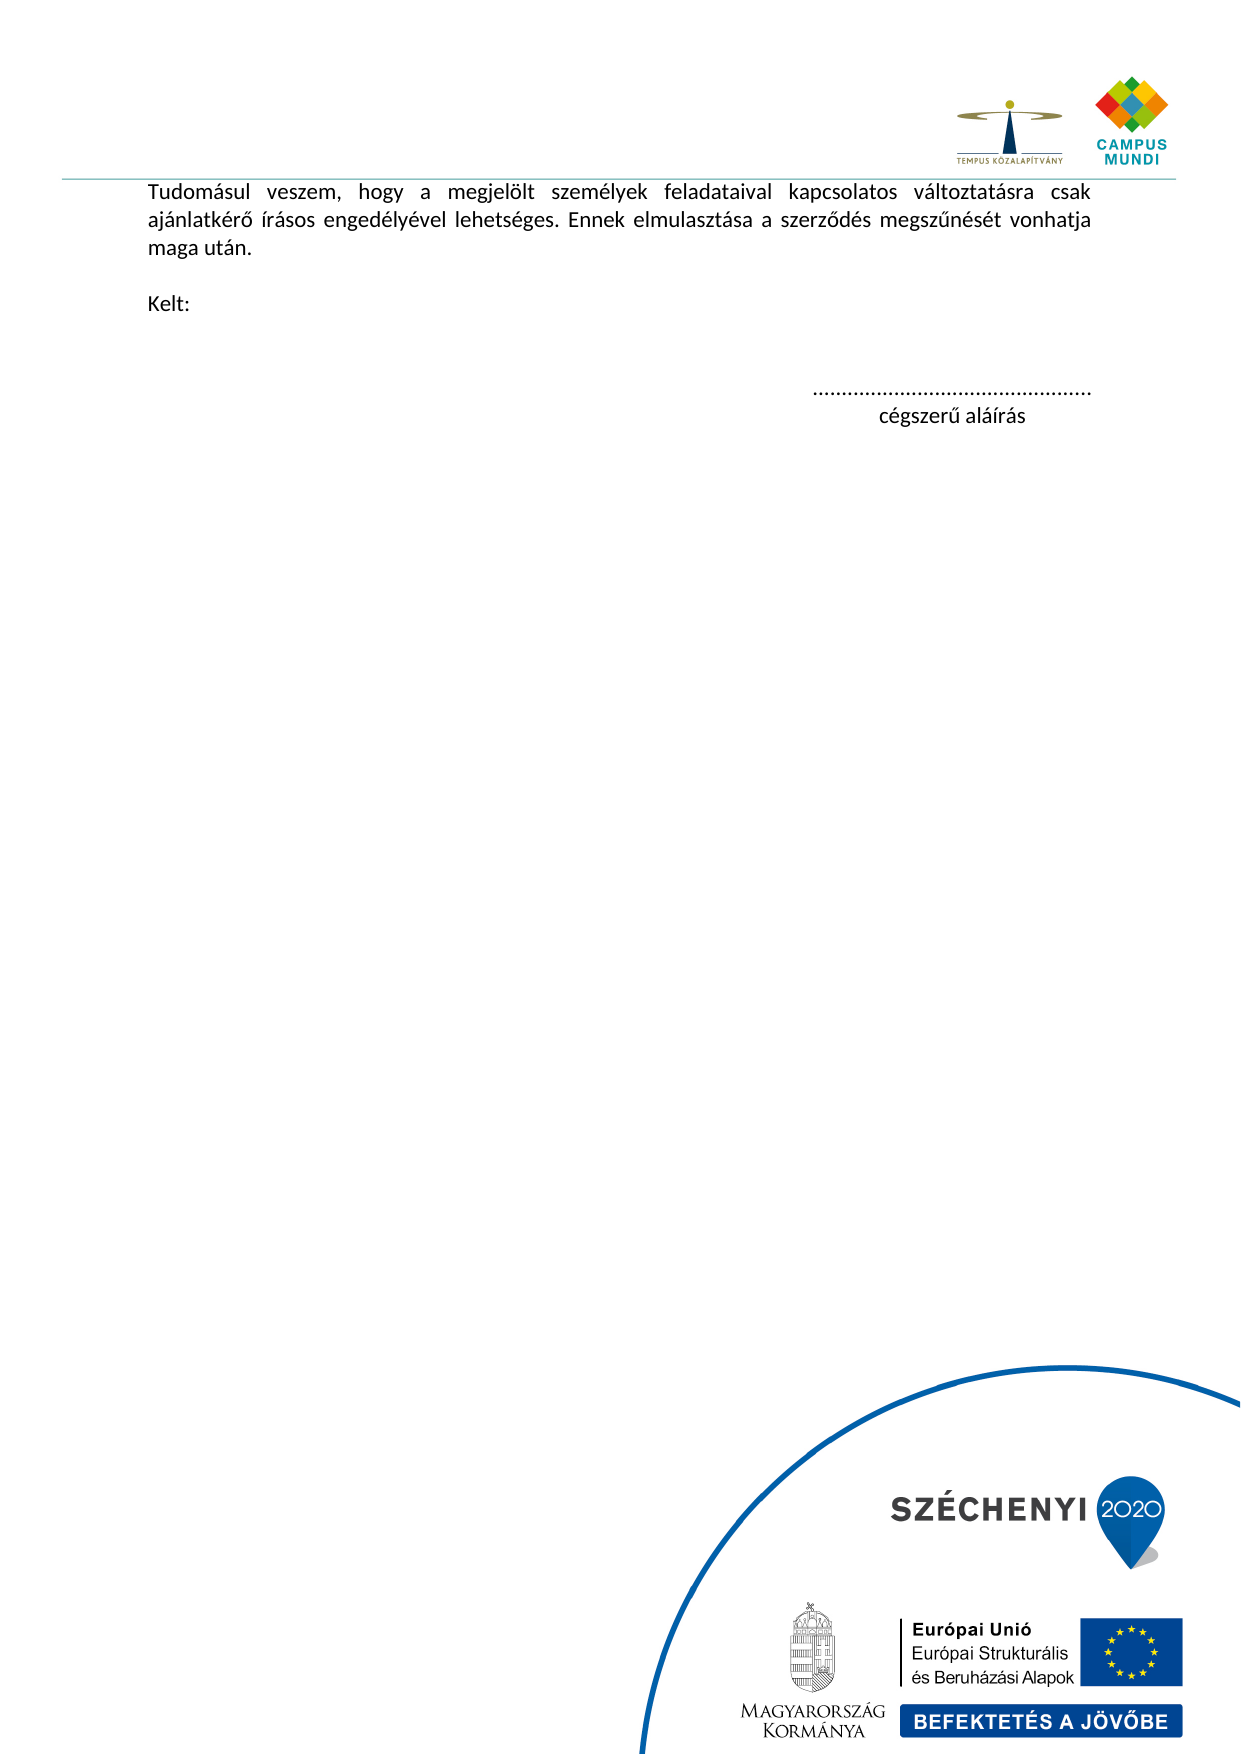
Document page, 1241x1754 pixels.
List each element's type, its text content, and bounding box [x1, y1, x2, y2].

text cégszerű aláírás [812, 401, 1092, 429]
text Tudomásul veszem, hogy a megjelölt személyek feladataival kapcsolatos változtatásra csak ajánlatkérő írásos engedélyével lehetséges. Ennek elmulasztása a szerződés megszűnését vonhatja maga után. [148, 177, 1092, 261]
picture [0, 26, 1241, 1754]
text Kelt: [148, 289, 1092, 317]
